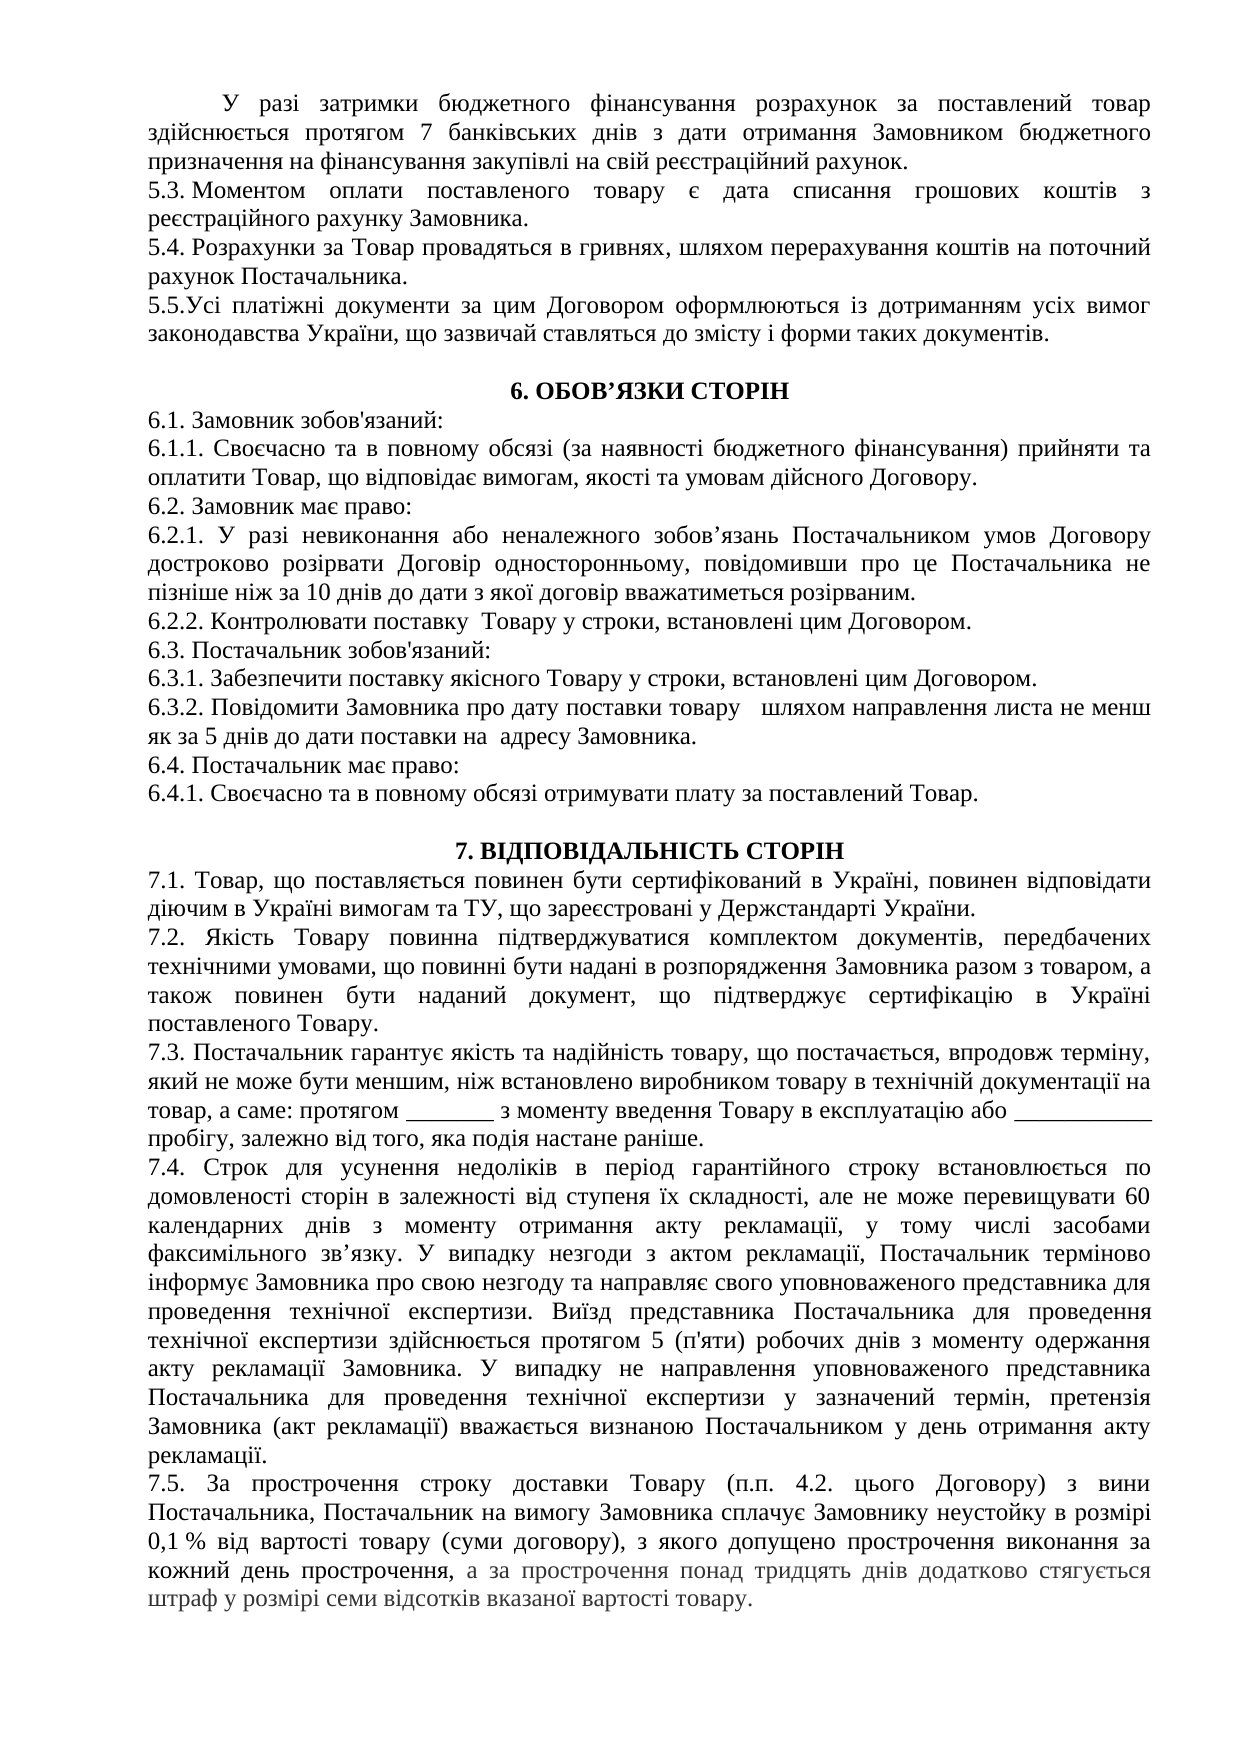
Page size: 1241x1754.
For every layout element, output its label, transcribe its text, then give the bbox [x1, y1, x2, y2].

text 7.5. За прострочення строку доставки Товару (п.п. 4.2. цього Договору) з вини Постачальника, Постачальник на вимогу Замовника сплачує Замовнику неустойку в розмірі 0,1 % від вартості товару (суми договору), з якого допущено прострочення виконання за кожний день прострочення, а за прострочення понад тридцять днів додатково стягується штраф у розмірі семи відсотків вказаної вартості товару. [148, 1468, 1152, 1612]
text 6.4.1. Своєчасно та в повному обсязі отримувати плату за поставлений Товар. [148, 778, 1152, 807]
text 7.4. Строк для усунення недоліків в період гарантійного строку встановлюється по домовленості сторін в залежності від ступеня їх складності, але не може перевищувати 60 календарних днів з моменту отримання акту рекламації, у тому числі засобами факсимільного зв’язку. У випадку незгоди з актом рекламації, Постачальник терміново інформує Замовника про свою незгоду та направляє свого уповноваженого представника для проведення технічної експертизи. Виїзд представника Постачальника для проведення технічної експертизи здійснюється протягом 5 (п'яти) робочих днів з моменту одержання акту рекламації Замовника. У випадку не направлення уповноваженого представника Постачальника для проведення технічної експертизи у зазначений термін, претензія Замовника (акт рекламації) вважається визнаною Постачальником у день отримання акту рекламації. [148, 1152, 1152, 1468]
text 6.1.1. Своєчасно та в повному обсязі (за наявності бюджетного фінансування) прийняти та оплатити Товар, що відповідає вимогам, якості та умовам дійсного Договору. [148, 433, 1152, 491]
text 5.4. Розрахунки за Товар провадяться в гривнях, шляхом перерахування коштів на поточний рахунок Постачальника. [148, 232, 1152, 290]
text 6.3.1. Забезпечити поставку якісного Товару у строки, встановлені цим Договором. [148, 663, 1152, 692]
text У разі затримки бюджетного фінансування розрахунок за поставлений товар здійснюється протягом 7 банківських днів з дати отримання Замовником бюджетного призначення на фінансування закупівлі на свій реєстраційний рахунок. [148, 88, 1152, 175]
text 5.5.Усі платіжні документи за цим Договором оформлюються із дотриманням усіх вимог законодавства України, що зазвичай ставляться до змісту і форми таких документів. [148, 290, 1152, 347]
text 7.1. Товар, що поставляється повинен бути сертифікований в Україні, повинен відповідати діючим в Україні вимогам та ТУ, що зареєстровані у Держстандарті України. [148, 865, 1152, 922]
text 6.3.2. Повідомити Замовника про дату поставки товару шляхом направлення листа не менш як за 5 днів до дати поставки на адресу Замовника. [148, 692, 1152, 750]
text 6.2.2. Контролювати поставку Товару у строки, встановлені цим Договором. [148, 606, 1152, 635]
text 7. ВІДПОВІДАЛЬНІСТЬ СТОРІН [148, 836, 1152, 865]
text 6.2.1. У разі невиконання або неналежного зобов’язань Постачальником умов Договору достроково розірвати Договір односторонньому, повідомивши про це Постачальника не пізніше ніж за 10 днів до дати з якої договір вважатиметься розірваним. [148, 520, 1152, 606]
text 6.2. Замовник має право: [148, 491, 1152, 520]
text 7.3. Постачальник гарантує якість та надійність товару, що постачається, впродовж терміну, який не може бути меншим, ніж встановлено виробником товару в технічній документації на товар, а саме: протягом _______ з моменту введення Товару в експлуатацію або ___________ пробігу, залежно від того, яка подія настане раніше. [148, 1037, 1152, 1152]
text 6. ОБОВ’ЯЗКИ СТОРІН [148, 376, 1152, 405]
text 5.3. Моментом оплати поставленого товару є дата списання грошових коштів з реєстраційного рахунку Замовника. [148, 175, 1152, 232]
text 7.2. Якість Товару повинна підтверджуватися комплектом документів, передбачених технічними умовами, що повинні бути надані в розпорядження Замовника разом з товаром, а також повинен бути наданий документ, що підтверджує сертифікацію в Україні поставленого Товару. [148, 922, 1152, 1037]
text 6.1. Замовник зобов'язаний: [148, 405, 1152, 433]
text 6.3. Постачальник зобов'язаний: [148, 635, 1152, 663]
text 6.4. Постачальник має право: [148, 750, 1152, 778]
